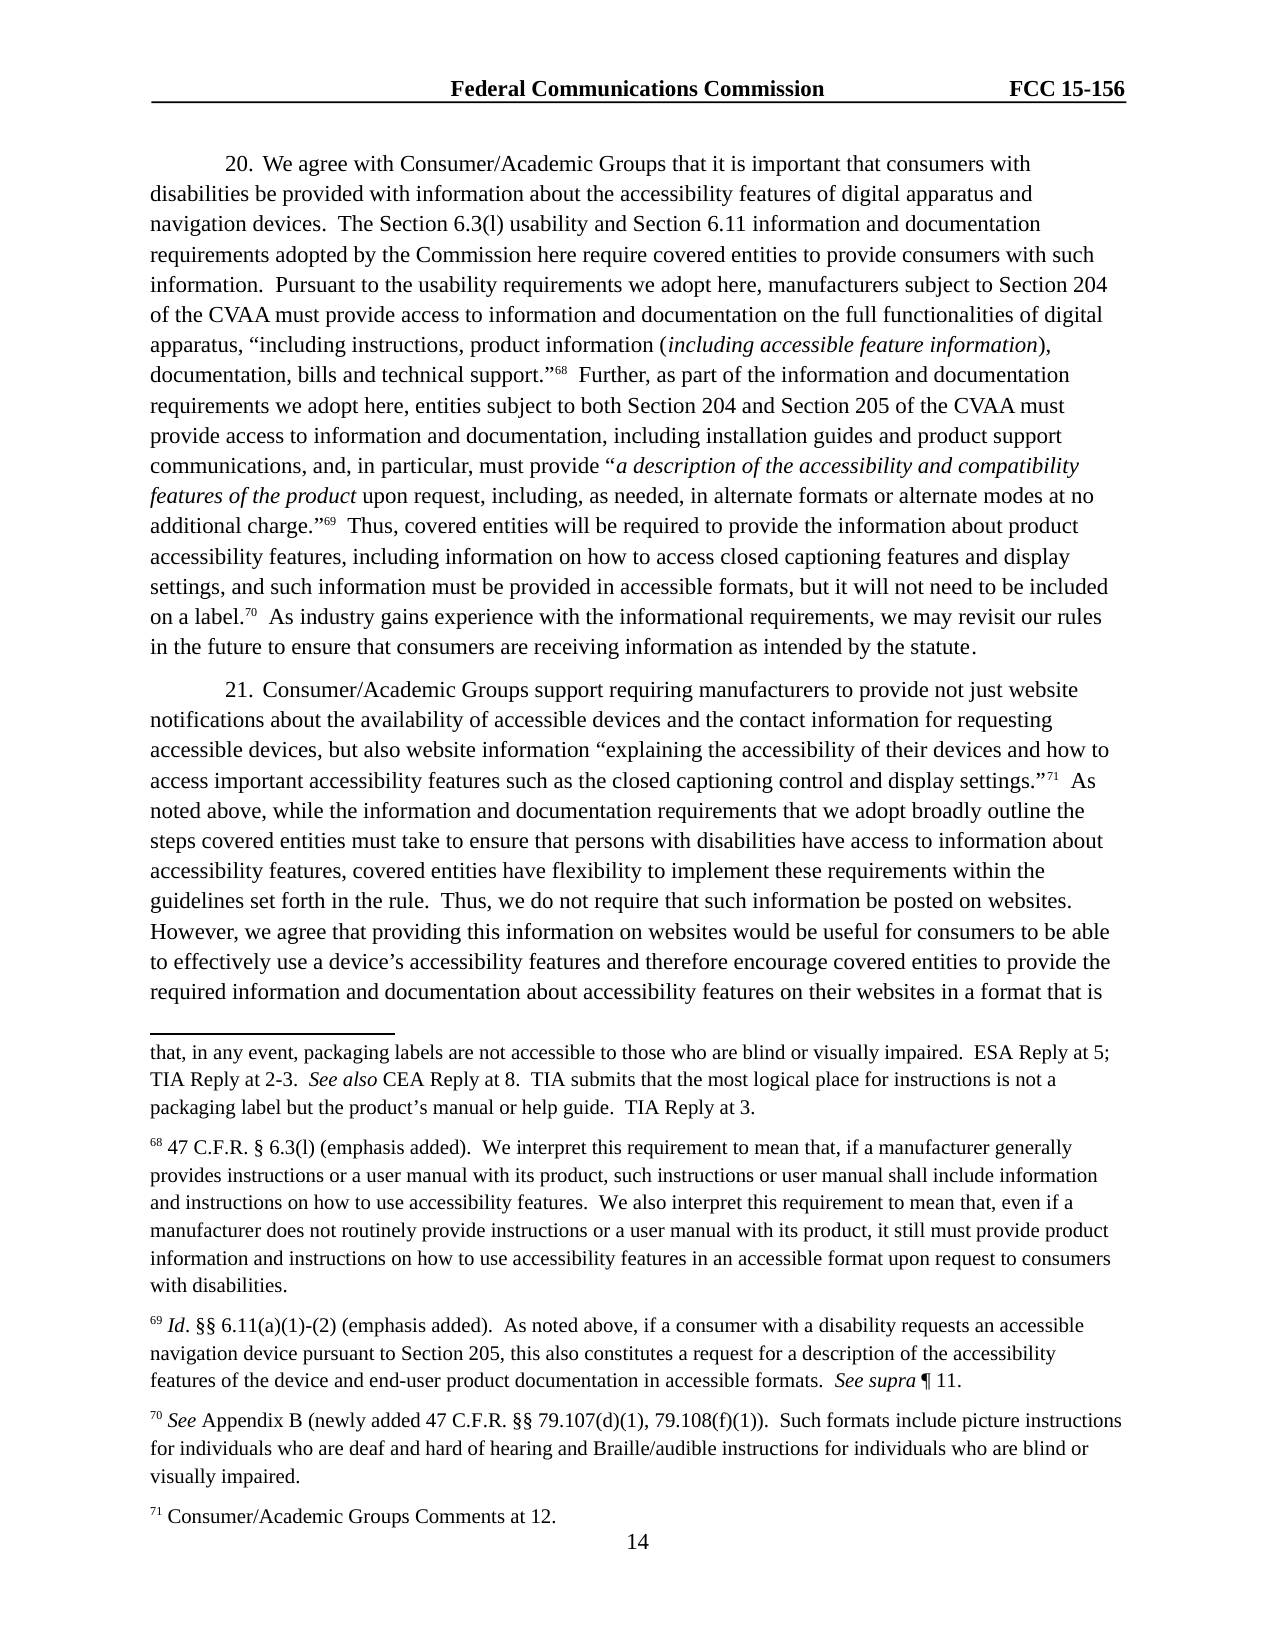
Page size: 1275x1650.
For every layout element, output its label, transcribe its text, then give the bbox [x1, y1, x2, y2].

text Consumer/Academic Groups support requiring manufacturers to provide not just website notifications about the availability of accessible devices and the contact information for requesting accessible devices, but also website information “explaining the accessibility of their devices and how to access important accessibility features such as the closed captioning control and display settings.” As noted above, while the information and documentation requirements that we adopt broadly outline the steps covered entities must take to ensure that persons with disabilities have access to information about accessibility features, covered entities have flexibility to implement these requirements within the guidelines set forth in the rule. Thus, we do not require that such information be posted on websites. However, we agree that providing this information on websites would be useful for consumers to be able to effectively use a device’s accessibility features and therefore encourage covered entities to provide the required information and documentation about accessibility features on their websites in a format that is accessible to individuals with disabilities. With respect to both Section 204 and 205 devices, as we state above, we require persons listed as the point of contact for requests for accessible equipment to also be able to provide information about the availability of accessible equipment, including, if necessary, providing information to consumers or directing consumers to a place where they can locate information about how to activate and use accessibility features. [150, 676, 1125, 1004]
text We agree with Consumer/Academic Groups that it is important that consumers with disabilities be provided with information about the accessibility features of digital apparatus and navigation devices. The Section 6.3(l) usability and Section 6.11 information and documentation requirements adopted by the Commission here require covered entities to provide consumers with such information. Pursuant to the usability requirements we adopt here, manufacturers subject to Section 204 of the CVAA must provide access to information and documentation on the full functionalities of digital apparatus, “including instructions, product information (including accessible feature information), documentation, bills and technical support.” Further, as part of the information and documentation requirements we adopt here, entities subject to both Section 204 and Section 205 of the CVAA must provide access to information and documentation, including installation guides and product support communications, and, in particular, must provide “a description of the accessibility and compatibility features of the product upon request, including, as needed, in alternate formats or alternate modes at no additional charge.” Thus, covered entities will be required to provide the information about product accessibility features, including information on how to access closed captioning features and display settings, and such information must be provided in accessible formats, but it will not need to be included on a label. As industry gains experience with the informational requirements, we may revisit our rules in the future to ensure that consumers are receiving information as intended by the statute. [150, 150, 1125, 660]
